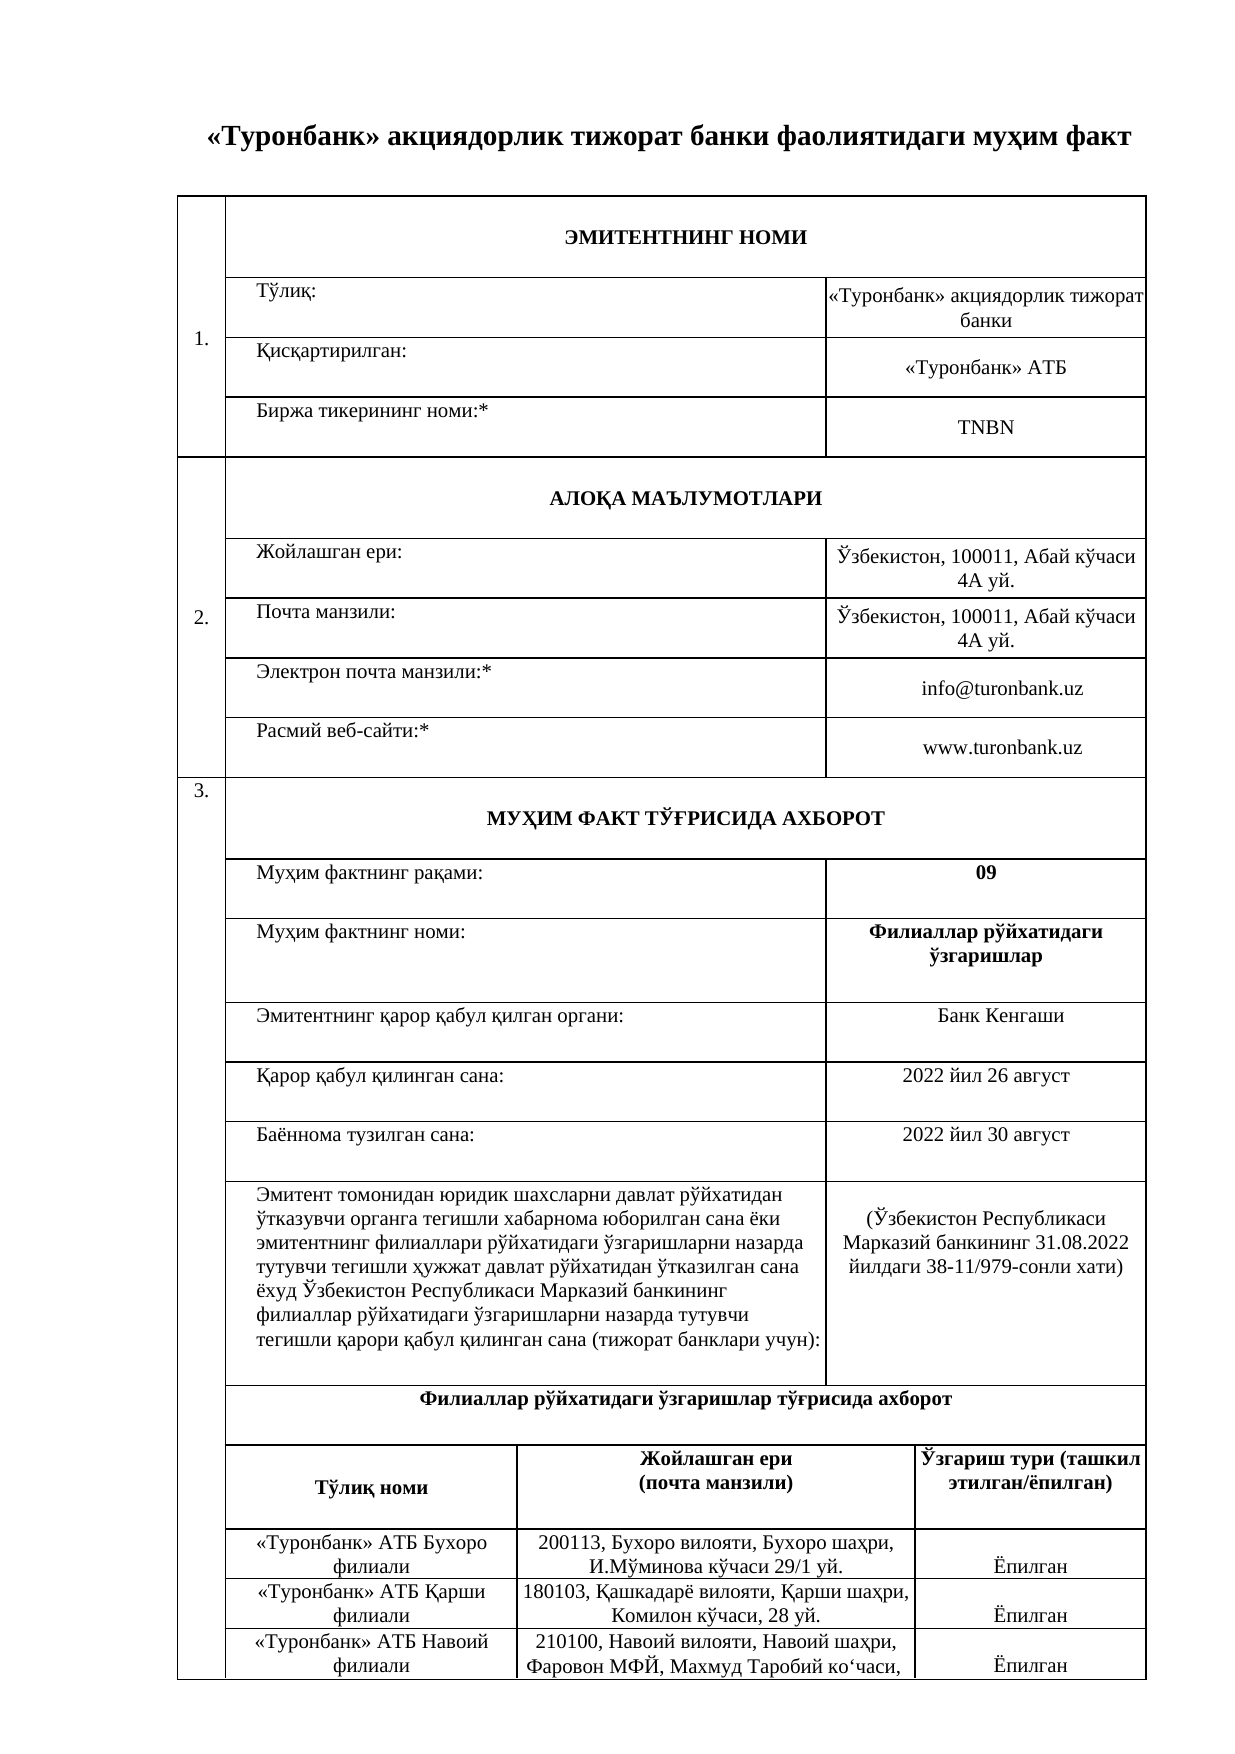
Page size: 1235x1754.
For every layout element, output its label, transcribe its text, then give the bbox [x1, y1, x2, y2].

table_cell Банк Кенгаши [827, 1003, 1145, 1061]
table_cell Қисқартирилган: [226, 338, 825, 396]
table_cell Расмий веб-сайти:* [226, 718, 825, 776]
table_cell Муҳим фактнинг рақами: [226, 860, 825, 918]
table_cell Филиаллар рўйхатидаги ўзгаришлар тўғрисида ахборот [226, 1386, 1145, 1444]
table_cell Ўзбекистон, 100011, Абай кўчаси 4А уй. [827, 599, 1145, 657]
table_header 1. [178, 197, 225, 456]
text «Туронбанк» акциядорлик тижорат банки фаолиятидаги муҳим факт [133, 118, 1146, 152]
table_cell 2022 йил 26 август [827, 1063, 1145, 1121]
table_cell Эмитентнинг қарор қабул қилган органи: [226, 1003, 825, 1061]
table_cell Баённома тузилган сана: [226, 1122, 825, 1181]
table_cell 2. [178, 458, 225, 776]
table_cell Ўзбекистон, 100011, Абай кўчаси 4А уй. [827, 539, 1145, 597]
table_cell Тўлиқ номи [226, 1446, 516, 1528]
table_cell 3. [178, 778, 225, 1678]
table_cell info@turonbank.uz [827, 659, 1145, 717]
table_cell Ёпилган [916, 1579, 1145, 1627]
table_cell Биржа тикерининг номи:* [226, 398, 825, 456]
table_cell «Туронбанк» АТБ Қарши филиали [226, 1579, 516, 1627]
table_cell Эмитент томонидан юридик шахсларни давлат рўйхатидан ўтказувчи органга тегишли хабарнома юборилган сана ёки эмитентнинг филиаллари рўйхатидаги ўзгаришларни назарда тутувчи тегишли ҳужжат давлат рўйхатидан ўтказилган сана ёхуд Ўзбекистон Республикаси Марказий банкининг филиаллар рўйхатидаги ўзгаришларни назарда тутувчи тегишли қарори қабул қилинган сана (тижорат банклари учун): [226, 1182, 825, 1384]
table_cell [226, 1629, 516, 1678]
table_cell Қарор қабул қилинган сана: [226, 1063, 825, 1121]
table_cell 180103, Қашкадарё вилояти, Қарши шаҳри, Комилон кўчаси, 28 уй. [518, 1579, 914, 1627]
table_header ЭМИТЕНТНИНГ НОМИ [226, 197, 1145, 277]
table_cell Ўзгариш тури (ташкил этилган/ёпилган) [916, 1446, 1145, 1528]
table_cell «Туронбанк» АТБ [827, 338, 1145, 396]
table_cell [518, 1629, 914, 1678]
table_cell 09 [827, 860, 1145, 918]
table_cell TNBN [827, 398, 1145, 456]
table_cell 200113, Бухоро вилояти, Бухоро шаҳри, И.Мўминова кўчаси 29/1 уй. [518, 1530, 914, 1578]
table_cell Муҳим фактнинг номи: [226, 919, 825, 1001]
table_cell «Туронбанк» АТБ Бухоро филиали [226, 1530, 516, 1578]
table_cell Ёпилган [916, 1629, 1145, 1678]
table_cell Ёпилган [916, 1530, 1145, 1578]
table_cell АЛОҚА МАЪЛУМОТЛАРИ [226, 458, 1145, 538]
table_cell Тўлиқ: [226, 278, 825, 337]
table_cell Электрон почта манзили:* [226, 659, 825, 717]
table_cell Жойлашган ери: [226, 539, 825, 597]
table_cell Жойлашган ери (почта манзили) [518, 1446, 914, 1528]
table_cell 2022 йил 30 август [827, 1122, 1145, 1181]
table_cell Почта манзили: [226, 599, 825, 657]
table_cell МУҲИМ ФАКТ ТЎҒРИСИДА АХБОРОТ [226, 778, 1145, 858]
table_cell www.turonbank.uz [827, 718, 1145, 776]
table_cell Филиаллар рўйхатидаги ўзгаришлар [827, 919, 1145, 1001]
table_cell «Туронбанк» акциядорлик тижорат банки [827, 278, 1145, 337]
table_cell (Ўзбекистон Республикаси Марказий банкининг 31.08.2022 йилдаги 38-11/979-сонли хати) [827, 1182, 1145, 1384]
